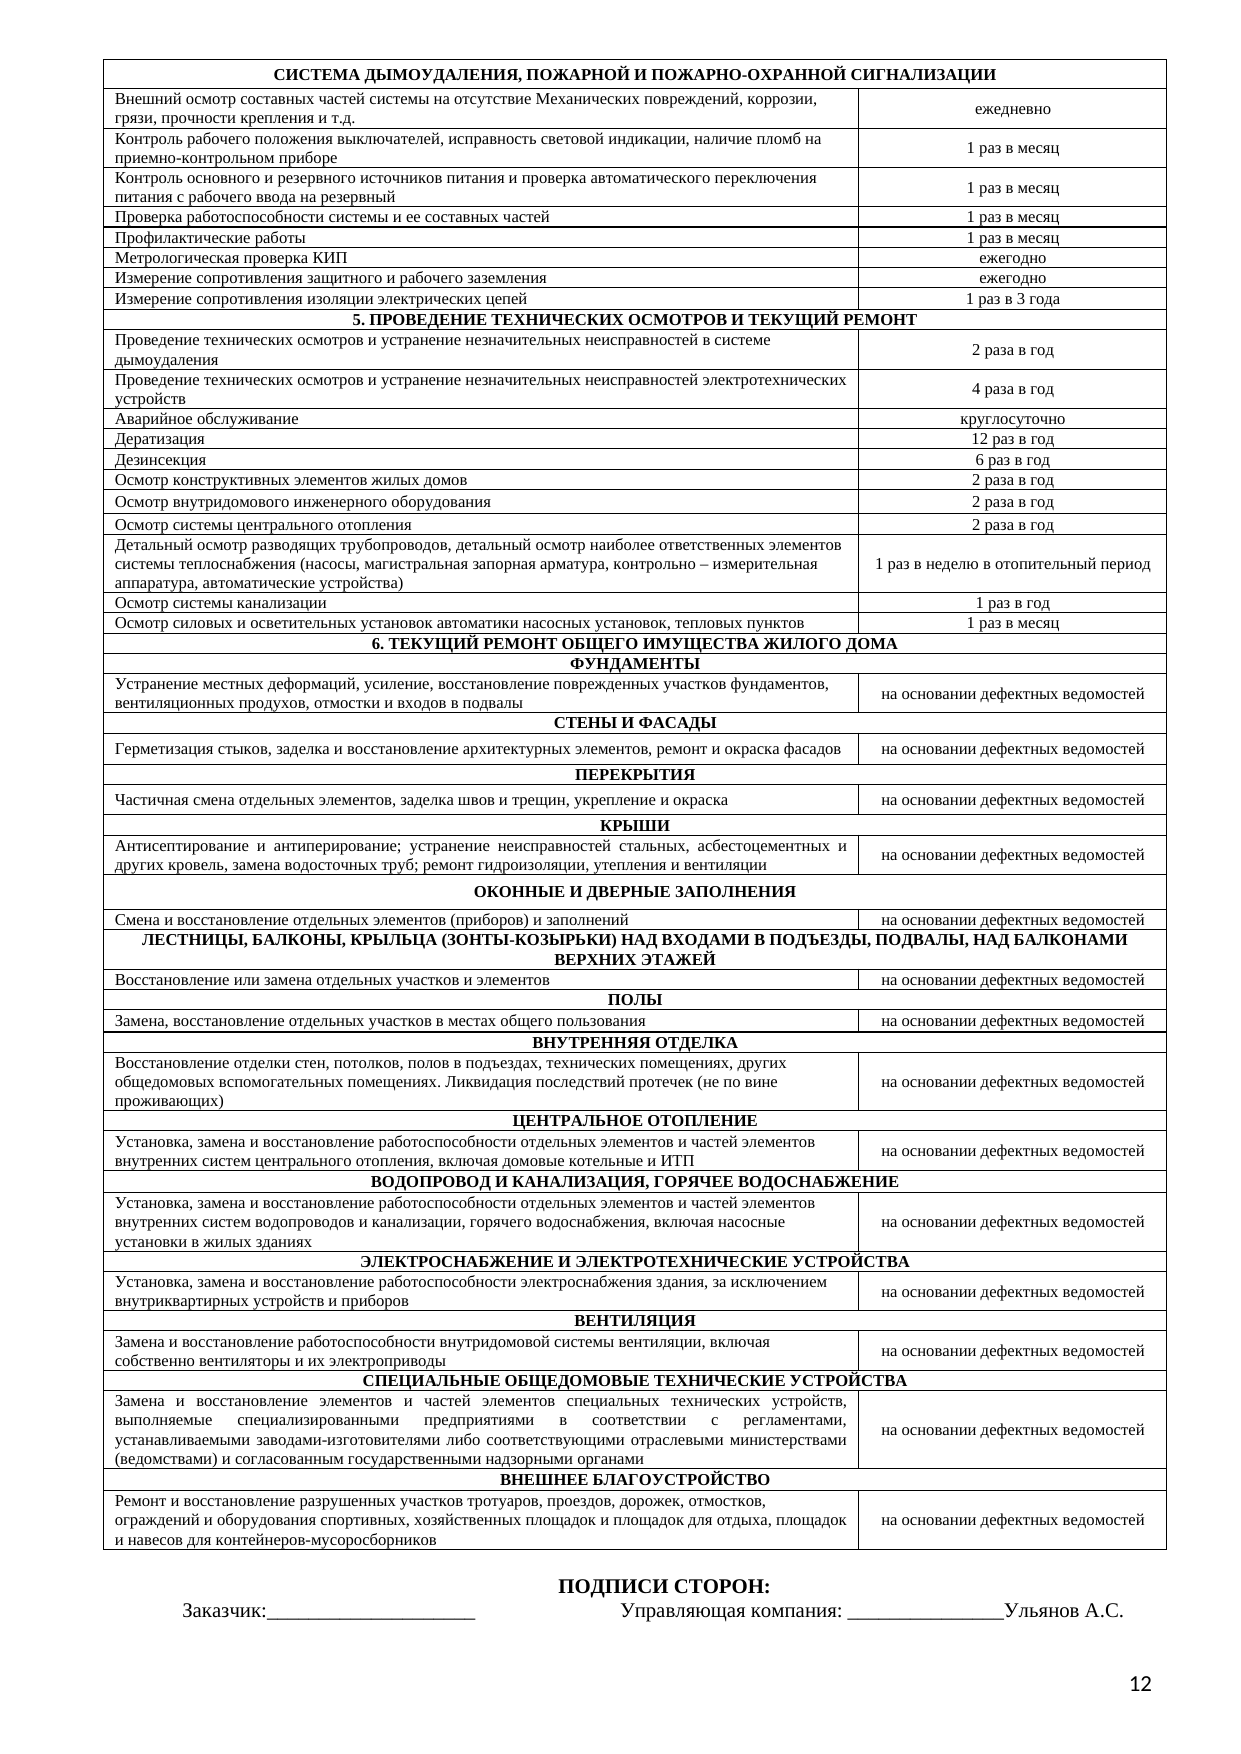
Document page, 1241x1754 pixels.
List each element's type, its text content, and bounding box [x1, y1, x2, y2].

table_cell Контроль основного и резервного источников питания и проверка автоматического переключения питания с рабочего ввода на резервный [104, 168, 858, 206]
table_cell ЦЕНТРАЛЬНОЕ ОТОПЛЕНИЕ [104, 1111, 1166, 1130]
table_cell Контроль рабочего положения выключателей, исправность световой индикации, наличие пломб на приемно-контрольном приборе [104, 129, 858, 167]
table_cell на основании дефектных ведомостей [859, 734, 1166, 764]
table_cell ПЕРЕКРЫТИЯ [104, 765, 1166, 784]
table_cell Смена и восстановление отдельных элементов (приборов) и заполнений [104, 910, 858, 929]
table_cell СПЕЦИАЛЬНЫЕ ОБЩЕДОМОВЫЕ ТЕХНИЧЕСКИЕ УСТРОЙСТВА [104, 1371, 1166, 1390]
table_cell на основании дефектных ведомостей [859, 1010, 1166, 1031]
table_cell СИСТЕМА ДЫМОУДАЛЕНИЯ, ПОЖАРНОЙ И ПОЖАРНО-ОХРАННОЙ СИГНАЛИЗАЦИИ [104, 60, 1166, 88]
table_cell СТЕНЫ И ФАСАДЫ [104, 713, 1166, 732]
table_cell Метрологическая проверка КИП [104, 248, 858, 267]
table_cell Дезинсекция [104, 449, 858, 468]
table_cell Замена и восстановление работоспособности внутридомовой системы вентиляции, включая собственно вентиляторы и их электроприводы [104, 1331, 858, 1370]
table_cell Устранение местных деформаций, усиление, восстановление поврежденных участков фундаментов, вентиляционных продухов, отмостки и входов в подвалы [104, 674, 858, 712]
table_cell 1 раз в месяц [859, 168, 1166, 206]
table_cell 6. ТЕКУЩИЙ РЕМОНТ ОБЩЕГО ИМУЩЕСТВА ЖИЛОГО ДОМА [104, 634, 1166, 653]
table_cell Восстановление или замена отдельных участков и элементов [104, 970, 858, 989]
table_cell ФУНДАМЕНТЫ [104, 654, 1166, 673]
table_cell Установка, замена и восстановление работоспособности отдельных элементов и частей элементов внутренних систем водопроводов и канализации, горячего водоснабжения, включая насосные установки в жилых зданиях [104, 1193, 858, 1251]
table_cell Проведение технических осмотров и устранение незначительных неисправностей в системе дымоудаления [104, 330, 858, 368]
table_cell Восстановление отделки стен, потолков, полов в подъездах, технических помещениях, других общедомовых вспомогательных помещениях. Ликвидация последствий протечек (не по вине проживающих) [104, 1053, 858, 1110]
table_cell Замена, восстановление отдельных участков в местах общего пользования [104, 1010, 858, 1031]
table_cell ВОДОПРОВОД И КАНАЛИЗАЦИЯ, ГОРЯЧЕЕ ВОДОСНАБЖЕНИЕ [104, 1171, 1166, 1192]
table_cell Замена и восстановление элементов и частей элементов специальных технических устройств, выполняемые специализированными предприятиями в соответствии с регламентами, устанавливаемыми заводами-изготовителями либо соответствующими отраслевыми министерствами (ведомствами) и согласованным государственными надзорными органами [104, 1391, 858, 1468]
table_cell Антисептирование и антиперирование; устранение неисправностей стальных, асбестоцементных и других кровель, замена водосточных труб; ремонт гидроизоляции, утепления и вентиляции [104, 836, 858, 874]
table_cell Осмотр конструктивных элементов жилых домов [104, 470, 858, 489]
table_cell 12 раз в год [859, 429, 1166, 448]
table_cell круглосуточно [859, 409, 1166, 428]
table_cell Детальный осмотр разводящих трубопроводов, детальный осмотр наиболее ответственных элементов системы теплоснабжения (насосы, магистральная запорная арматура, контрольно – измерительная аппаратура, автоматические устройства) [104, 535, 858, 592]
table_cell 6 раз в год [859, 449, 1166, 468]
table_cell 1 раз в месяц [859, 613, 1166, 632]
table_cell Осмотр внутридомового инженерного оборудования [104, 490, 858, 513]
table_cell ЭЛЕКТРОСНАБЖЕНИЕ И ЭЛЕКТРОТЕХНИЧЕСКИЕ УСТРОЙСТВА [104, 1252, 1166, 1271]
table_cell 1 раз в неделю в отопительный период [859, 535, 1166, 592]
table_cell на основании дефектных ведомостей [859, 1193, 1166, 1251]
table_cell ежедневно [859, 89, 1166, 127]
table_cell на основании дефектных ведомостей [859, 1131, 1166, 1170]
table_cell Осмотр системы центрального отопления [104, 514, 858, 533]
table_cell ЛЕСТНИЦЫ, БАЛКОНЫ, КРЫЛЬЦА (ЗОНТЫ-КОЗЫРЬКИ) НАД ВХОДАМИ В ПОДЪЕЗДЫ, ПОДВАЛЫ, НАД БАЛКОНАМИ ВЕРХНИХ ЭТАЖЕЙ [104, 930, 1166, 968]
text Заказчик:____________________ Управляющая компания: _______________Ульянов А.С. [182, 1598, 1152, 1622]
table_cell Осмотр системы канализации [104, 593, 858, 612]
table_cell ОКОННЫЕ И ДВЕРНЫЕ ЗАПОЛНЕНИЯ [104, 875, 1166, 909]
table_cell на основании дефектных ведомостей [859, 674, 1166, 712]
table_cell Профилактические работы [104, 228, 858, 247]
table_cell на основании дефектных ведомостей [859, 1391, 1166, 1468]
table_cell 1 раз в год [859, 593, 1166, 612]
table_cell 2 раза в год [859, 490, 1166, 513]
table_cell 2 раза в год [859, 330, 1166, 368]
table_cell Дератизация [104, 429, 858, 448]
table_cell на основании дефектных ведомостей [859, 910, 1166, 929]
table_cell ВНЕШНЕЕ БЛАГОУСТРОЙСТВО [104, 1469, 1166, 1490]
table_cell на основании дефектных ведомостей [859, 970, 1166, 989]
table_cell Осмотр силовых и осветительных установок автоматики насосных установок, тепловых пунктов [104, 613, 858, 632]
table_cell Внешний осмотр составных частей системы на отсутствие Механических повреждений, коррозии, грязи, прочности крепления и т.д. [104, 89, 858, 127]
table_cell Измерение сопротивления защитного и рабочего заземления [104, 268, 858, 287]
table_cell на основании дефектных ведомостей [859, 785, 1166, 814]
table_cell на основании дефектных ведомостей [859, 1491, 1166, 1548]
table_cell на основании дефектных ведомостей [859, 1272, 1166, 1310]
table_cell 1 раз в месяц [859, 129, 1166, 167]
table_cell Частичная смена отдельных элементов, заделка швов и трещин, укрепление и окраска [104, 785, 858, 814]
table_cell на основании дефектных ведомостей [859, 1053, 1166, 1110]
table_cell 1 раз в 3 года [859, 288, 1166, 309]
table_cell Установка, замена и восстановление работоспособности электроснабжения здания, за исключением внутриквартирных устройств и приборов [104, 1272, 858, 1310]
table_cell ежегодно [859, 248, 1166, 267]
table_cell Установка, замена и восстановление работоспособности отдельных элементов и частей элементов внутренних систем центрального отопления, включая домовые котельные и ИТП [104, 1131, 858, 1170]
table_cell ПОЛЫ [104, 990, 1166, 1009]
table_cell Проверка работоспособности системы и ее составных частей [104, 207, 858, 226]
table_cell на основании дефектных ведомостей [859, 836, 1166, 874]
table_cell Герметизация стыков, заделка и восстановление архитектурных элементов, ремонт и окраска фасадов [104, 734, 858, 764]
table_cell 5. ПРОВЕДЕНИЕ ТЕХНИЧЕСКИХ ОСМОТРОВ И ТЕКУЩИЙ РЕМОНТ [104, 310, 1166, 329]
table_cell 1 раз в месяц [859, 228, 1166, 247]
table_cell ВНУТРЕННЯЯ ОТДЕЛКА [104, 1033, 1166, 1052]
text ПОДПИСИ СТОРОН: [118, 1573, 1152, 1598]
table_cell Проведение технических осмотров и устранение незначительных неисправностей электротехнических устройств [104, 370, 858, 408]
table_cell ежегодно [859, 268, 1166, 287]
table_cell 1 раз в месяц [859, 207, 1166, 226]
table_cell ВЕНТИЛЯЦИЯ [104, 1311, 1166, 1330]
table_cell 2 раза в год [859, 514, 1166, 533]
table_cell 4 раза в год [859, 370, 1166, 408]
table_cell Аварийное обслуживание [104, 409, 858, 428]
table_cell Измерение сопротивления изоляции электрических цепей [104, 288, 858, 309]
table_cell КРЫШИ [104, 815, 1166, 834]
table_cell 2 раза в год [859, 470, 1166, 489]
table_cell Ремонт и восстановление разрушенных участков тротуаров, проездов, дорожек, отмостков, ограждений и оборудования спортивных, хозяйственных площадок и площадок для отдыха, площадок и навесов для контейнеров-мусоросборников [104, 1491, 858, 1548]
table_cell на основании дефектных ведомостей [859, 1331, 1166, 1370]
